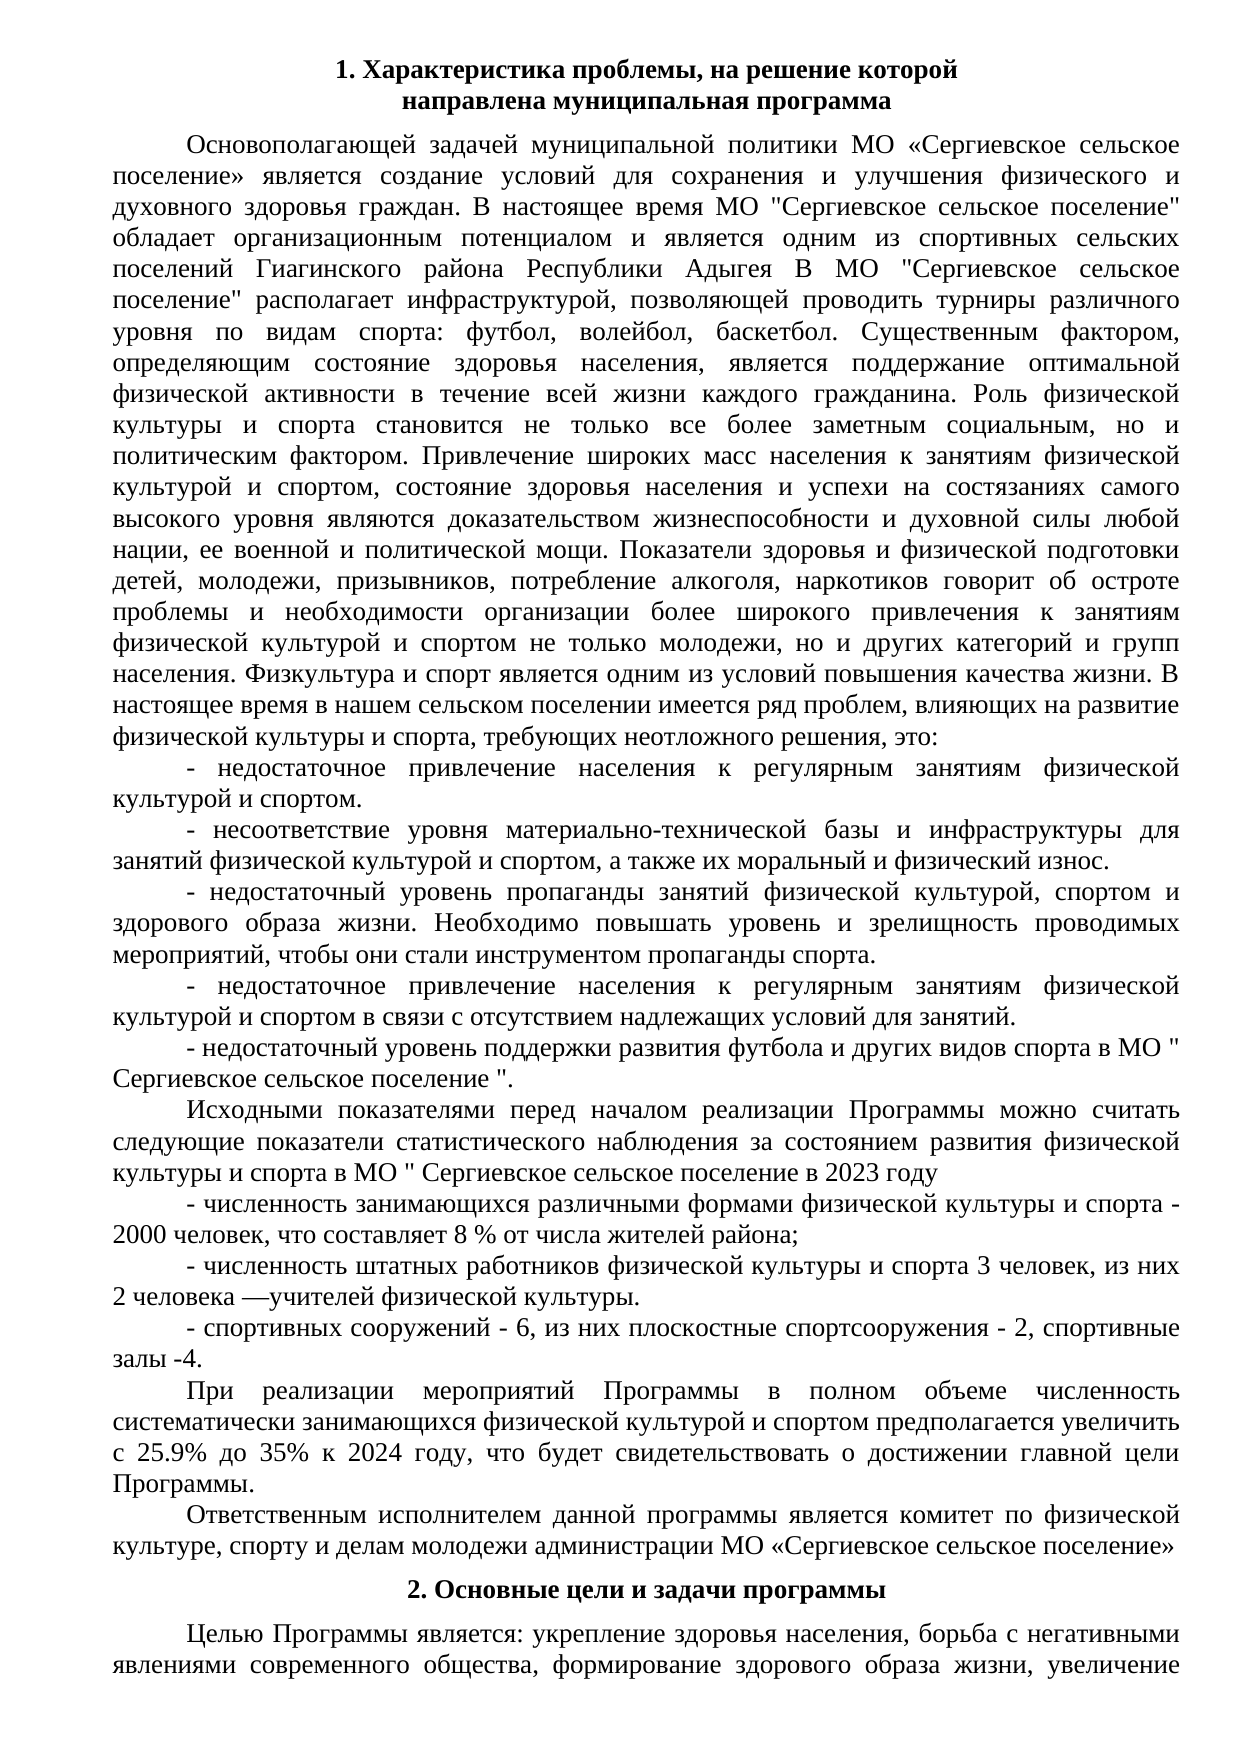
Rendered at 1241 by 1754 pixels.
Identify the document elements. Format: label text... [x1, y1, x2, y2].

text - несоответствие уровня материально-технической базы и инфраструктуры для занятий физической культурой и спортом, а также их моральный и физический износ. [112, 813, 1181, 875]
text 2. Основные цели и задачи программы [112, 1573, 1181, 1604]
text - численность занимающихся различными формами физической культуры и спорта - 2000 человек, что составляет 8 % от числа жителей района; [112, 1187, 1181, 1249]
text 1. Характеристика проблемы, на решение которой направлена муниципальная программа [112, 53, 1181, 115]
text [112, 1617, 1181, 1679]
text При реализации мероприятий Программы в полном объеме численность систематически занимающихся физической культурой и спортом предполагается увеличить с 25.9% до 35% к 2024 году, что будет свидетельствовать о достижении главной цели Программы. [112, 1374, 1181, 1498]
text - недостаточное привлечение населения к регулярным занятиям физической культурой и спортом в связи с отсутствием надлежащих условий для занятий. [112, 969, 1181, 1031]
text Основополагающей задачей муниципальной политики МО «Сергиевское сельское поселение» является создание условий для сохранения и улучшения физического и духовного здоровья граждан. В настоящее время МО "Сергиевское сельское поселение" обладает организационным потенциалом и является одним из спортивных сельских поселений Гиагинского района Республики Адыгея В МО "Сергиевское сельское поселение" располагает инфраструктурой, позволяющей проводить турниры различного уровня по видам спорта: футбол, волейбол, баскетбол. Существенным фактором, определяющим состояние здоровья населения, является поддержание оптимальной физической активности в течение всей жизни каждого гражданина. Роль физической культуры и спорта становится не только все более заметным социальным, но и политическим фактором. Привлечение широких масс населения к занятиям физической культурой и спортом, состояние здоровья населения и успехи на состязаниях самого высокого уровня являются доказательством жизнеспособности и духовной силы любой нации, ее военной и политической мощи. Показатели здоровья и физической подготовки детей, молодежи, призывников, потребление алкоголя, наркотиков говорит об остроте проблемы и необходимости организации более широкого привлечения к занятиям физической культурой и спортом не только молодежи, но и других категорий и групп населения. Физкультура и спорт является одним из условий повышения качества жизни. В настоящее время в нашем сельском поселении имеется ряд проблем, влияющих на развитие физической культуры и спорта, требующих неотложного решения, это: [112, 128, 1181, 751]
text - недостаточный уровень поддержки развития футбола и других видов спорта в МО " Сергиевское сельское поселение ". [112, 1031, 1181, 1093]
text - недостаточное привлечение населения к регулярным занятиям физической культурой и спортом. [112, 751, 1181, 813]
text - численность штатных работников физической культуры и спорта 3 человек, из них 2 человека —учителей физической культуры. [112, 1249, 1181, 1311]
text Исходными показателями перед началом реализации Программы можно считать следующие показатели статистического наблюдения за состоянием развития физической культуры и спорта в МО " Сергиевское сельское поселение в 2023 году [112, 1093, 1181, 1187]
text - недостаточный уровень пропаганды занятий физической культурой, спортом и здорового образа жизни. Необходимо повышать уровень и зрелищность проводимых мероприятий, чтобы они стали инструментом пропаганды спорта. [112, 875, 1181, 969]
text Ответственным исполнителем данной программы является комитет по физической культуре, спорту и делам молодежи администрации МО «Сергиевское сельское поселение» [112, 1498, 1181, 1561]
text - спортивных сооружений - 6, из них плоскостные спортсооружения - 2, спортивные залы -4. [112, 1311, 1181, 1374]
